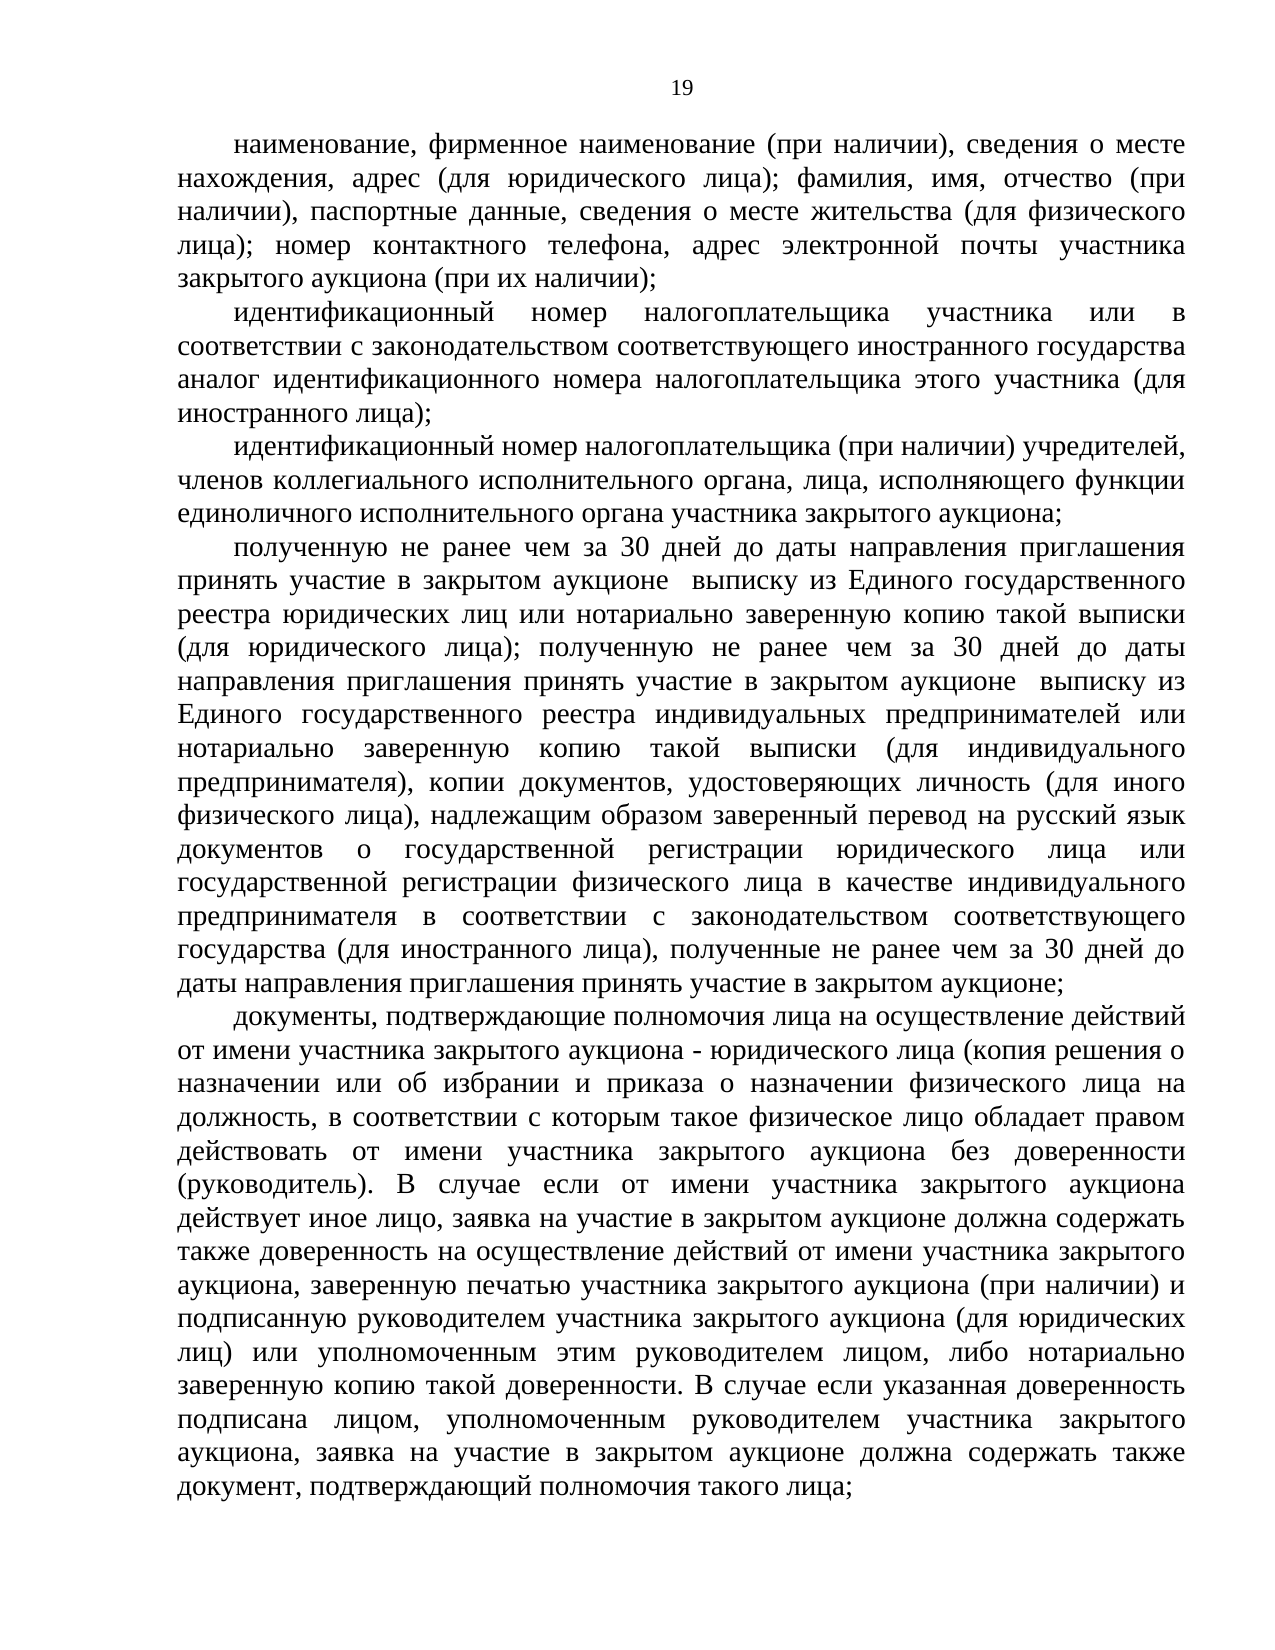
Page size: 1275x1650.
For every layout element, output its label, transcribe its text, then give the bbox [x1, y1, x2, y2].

text идентификационный номер налогоплательщика участника или в соответствии с законодательством соответствующего иностранного государства аналог идентификационного номера налогоплательщика этого участника (для иностранного лица); [177, 294, 1186, 428]
text полученную не ранее чем за 30 дней до даты направления приглашения принять участие в закрытом аукционе выписку из Единого государственного реестра юридических лиц или нотариально заверенную копию такой выписки (для юридического лица); полученную не ранее чем за 30 дней до даты направления приглашения принять участие в закрытом аукционе выписку из Единого государственного реестра индивидуальных предпринимателей или нотариально заверенную копию такой выписки (для индивидуального предпринимателя), копии документов, удостоверяющих личность (для иного физического лица), надлежащим образом заверенный перевод на русский язык документов о государственной регистрации юридического лица или государственной регистрации физического лица в качестве индивидуального предпринимателя в соответствии с законодательством соответствующего государства (для иностранного лица), полученные не ранее чем за 30 дней до даты направления приглашения принять участие в закрытом аукционе; [177, 529, 1186, 998]
text наименование, фирменное наименование (при наличии), сведения о месте нахождения, адрес (для юридического лица); фамилия, имя, отчество (при наличии), паспортные данные, сведения о месте жительства (для физического лица); номер контактного телефона, адрес электронной почты участника закрытого аукциона (при их наличии); [177, 126, 1186, 294]
text документы, подтверждающие полномочия лица на осуществление действий от имени участника закрытого аукциона - юридического лица (копия решения о назначении или об избрании и приказа о назначении физического лица на должность, в соответствии с которым такое физическое лицо обладает правом действовать от имени участника закрытого аукциона без доверенности (руководитель). В случае если от имени участника закрытого аукциона действует иное лицо, заявка на участие в закрытом аукционе должна содержать также доверенность на осуществление действий от имени участника закрытого аукциона, заверенную печатью участника закрытого аукциона (при наличии) и подписанную руководителем участника закрытого аукциона (для юридических лиц) или уполномоченным этим руководителем лицом, либо нотариально заверенную копию такой доверенности. В случае если указанная доверенность подписана лицом, уполномоченным руководителем участника закрытого аукциона, заявка на участие в закрытом аукционе должна содержать также документ, подтверждающий полномочия такого лица; [177, 998, 1186, 1502]
text идентификационный номер налогоплательщика (при наличии) учредителей, членов коллегиального исполнительного органа, лица, исполняющего функции единоличного исполнительного органа участника закрытого аукциона; [177, 428, 1186, 529]
